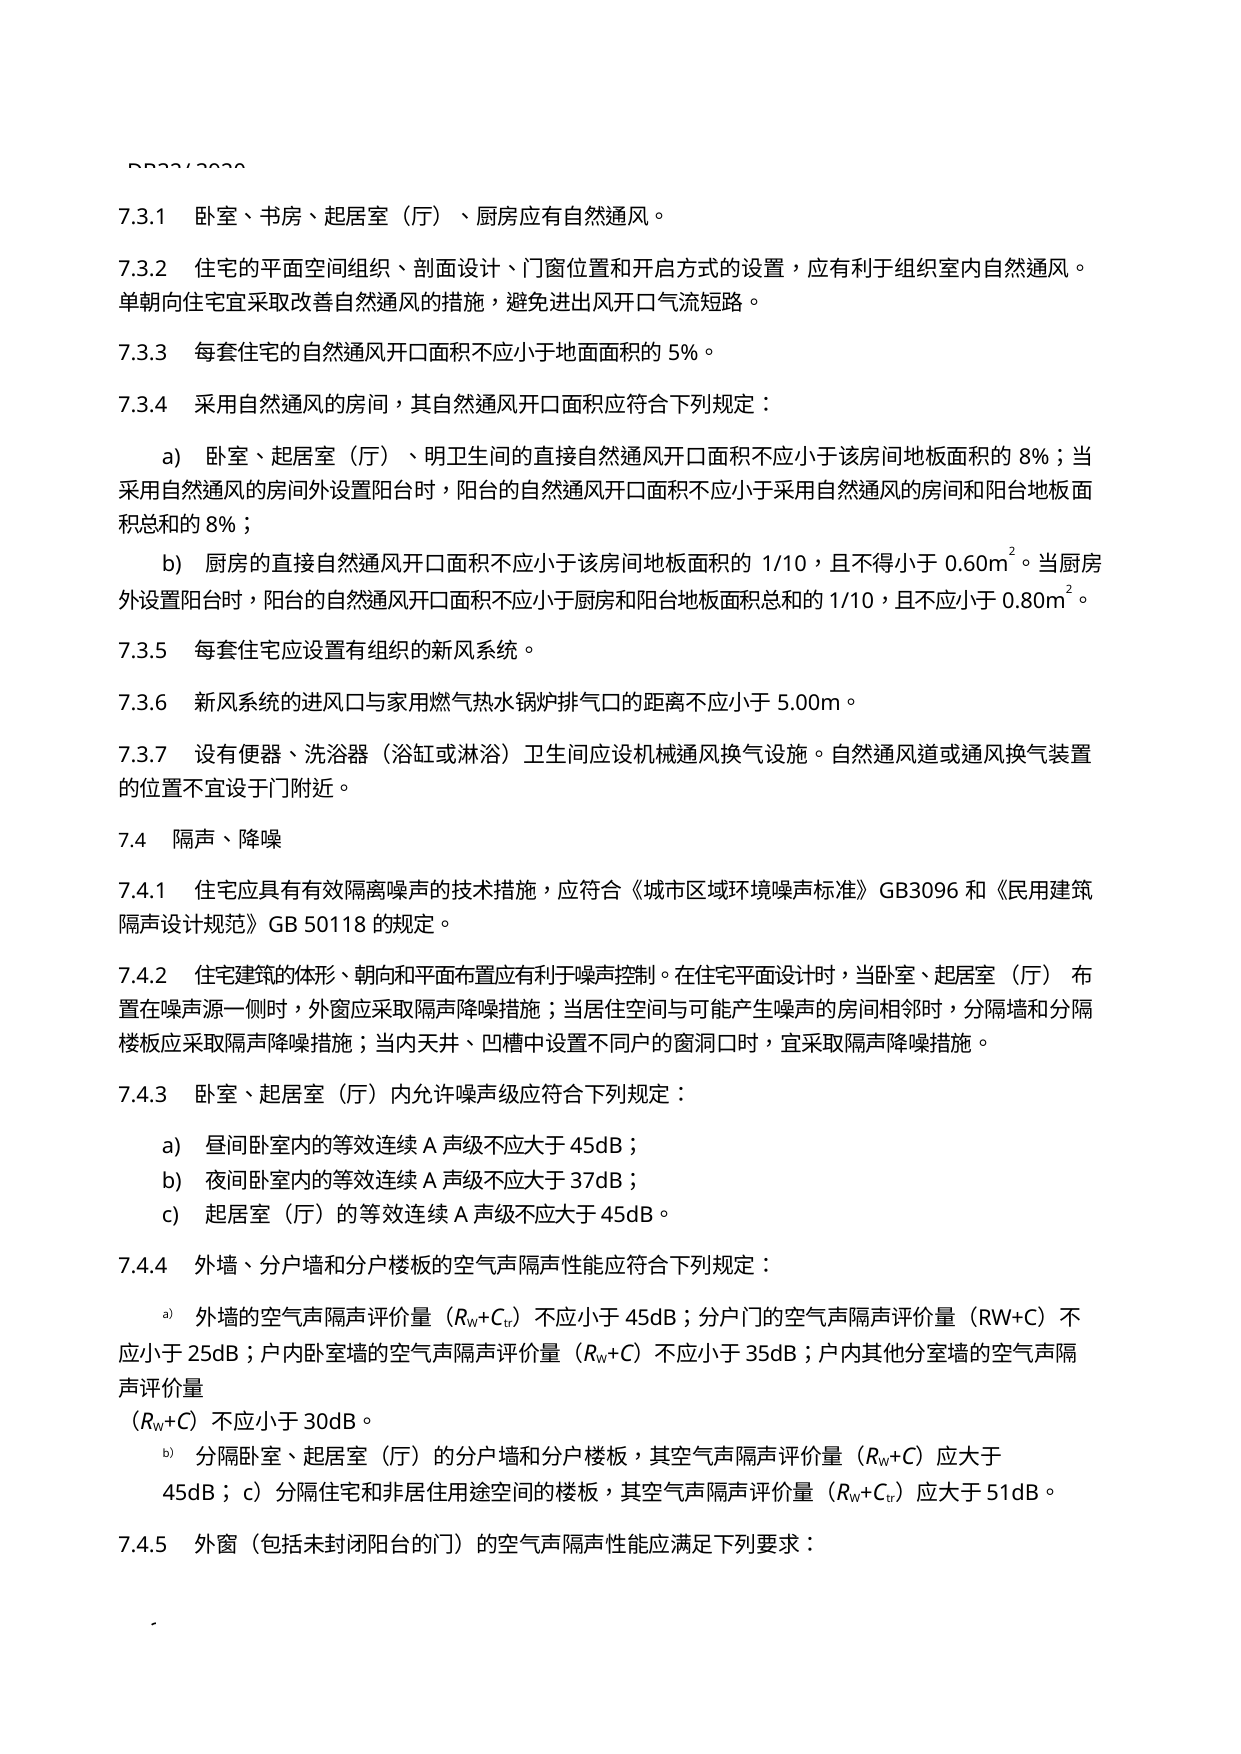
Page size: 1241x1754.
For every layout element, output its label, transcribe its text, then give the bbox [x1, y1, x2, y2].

text （RW+C）不应小于30dB。 [118, 1408, 1157, 1437]
list 住宅的平面空间组织、剖面设计、门窗位置和开启方式的设置，应有利于组织室内自然通风。单朝向住宅宜采取改善自然通风的措施，避免进出风开口气流短路。 [118, 253, 1092, 317]
list 每套住宅应设置有组织的新风系统。 [118, 635, 1157, 665]
list 卧室、书房、起居室（厅）、厨房应有自然通风。 [118, 201, 1157, 231]
list 每套住宅的自然通风开口面积不应小于地面面积的 5%。 [118, 337, 1157, 367]
list 分隔卧室、起居室（厅）的分户墙和分户楼板，其空气声隔声评价量（RW+C）应大于45dB； c）分隔住宅和非居住用途空间的楼板，其空气声隔声评价量（RW+Ctr）应大于51dB。 [162, 1440, 1065, 1509]
list 昼间卧室内的等效连续 A 声级不应大于 45dB； [162, 1130, 1157, 1160]
list 夜间卧室内的等效连续 A 声级不应大于 37dB； [162, 1164, 1157, 1194]
list 卧室、起居室（厅）内允许噪声级应符合下列规定： [118, 1078, 1157, 1108]
list 卧室、起居室（厅）、明卫生间的直接自然通风开口面积不应小于该房间地板面积的 8%；当采用自然通风的房间外设置阳台时，阳台的自然通风开口面积不应小于采用自然通风的房间和阳台地板面积总和的 8%； [118, 441, 1093, 539]
list 设有便器、洗浴器（浴缸或淋浴）卫生间应设机械通风换气设施。自然通风道或通风换气装置的位置不宜设于门附近。 [118, 739, 1092, 803]
list 新风系统的进风口与家用燃气热水锅炉排气口的距离不应小于 5.00m。 [118, 687, 1157, 717]
list 起居室（厅）的等效连续A 声级不应大于 45dB。 [162, 1199, 1157, 1229]
list 隔声、降噪 [118, 823, 1157, 853]
list 采用自然通风的房间，其自然通风开口面积应符合下列规定： [118, 389, 1157, 419]
list 住宅应具有有效隔离噪声的技术措施，应符合《城市区域环境噪声标准》GB3096 和《民用建筑隔声设计规范》GB 50118 的规定。 [118, 875, 1093, 939]
list 住宅建筑的体形、朝向和平面布置应有利于噪声控制。在住宅平面设计时，当卧室、起居室（厅） 布置在噪声源一侧时，外窗应采取隔声降噪措施；当居住空间与可能产生噪声的房间相邻时，分隔墙和分隔楼板应采取隔声降噪措施；当内天井、凹槽中设置不同户的窗洞口时，宜采取隔声降噪措施。 [118, 960, 1093, 1058]
list 厨房的直接自然通风开口面积不应小于该房间地板面积的 1/10，且不得小于 0.60m2。当厨房外设置阳台时，阳台的自然通风开口面积不应小于厨房和阳台地板面积总和的1/10，且不应小于0.80m2。 [118, 543, 1104, 615]
list 外窗（包括未封闭阳台的门）的空气声隔声性能应满足下列要求： [118, 1529, 1157, 1559]
list 外墙的空气声隔声评价量（RW+Ctr）不应小于45dB；分户门的空气声隔声评价量（RW+C）不应小于25dB；户内卧室墙的空气声隔声评价量（RW+C）不应小于35dB；户内其他分室墙的空气声隔声评价量 [118, 1301, 1093, 1404]
list 外墙、分户墙和分户楼板的空气声隔声性能应符合下列规定： [118, 1251, 1157, 1280]
